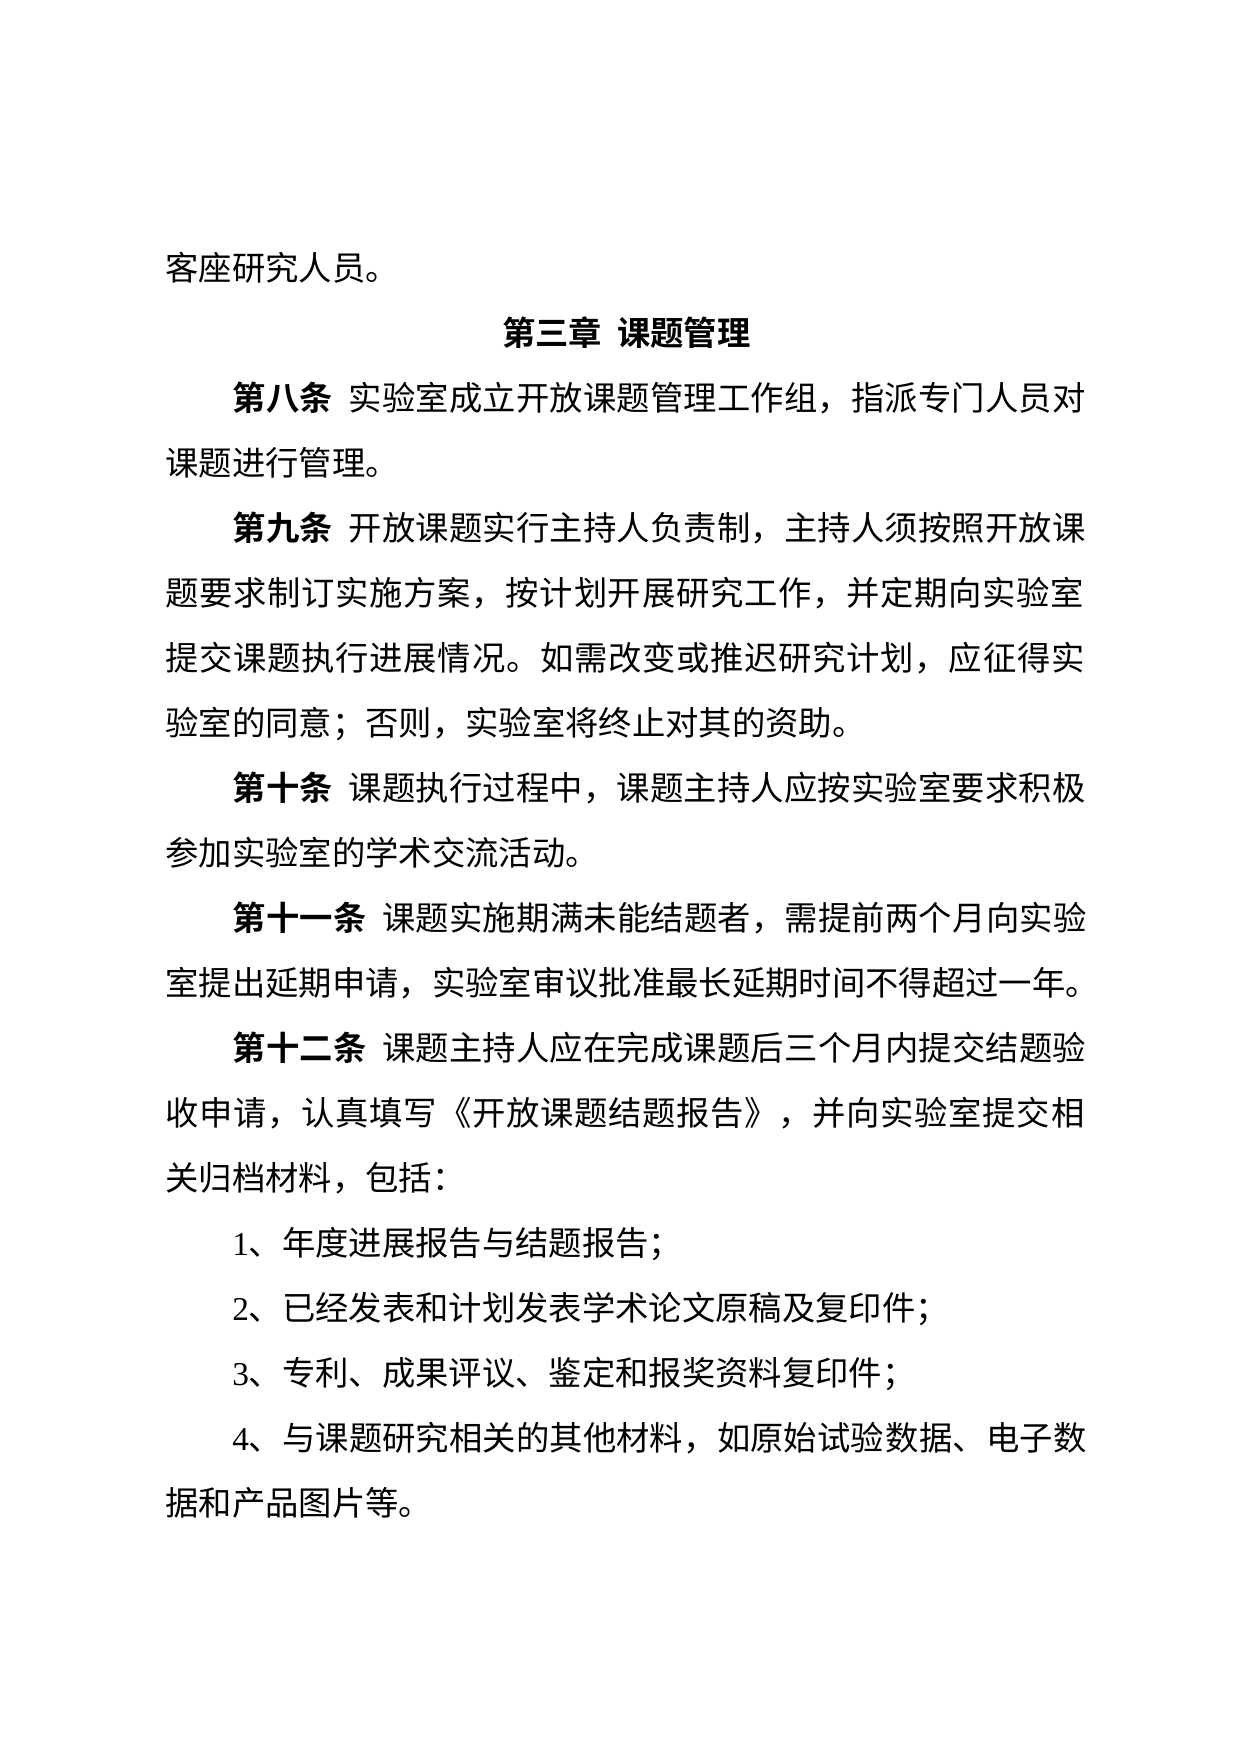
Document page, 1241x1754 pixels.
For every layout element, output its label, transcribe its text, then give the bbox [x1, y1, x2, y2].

text 2、已经发表和计划发表学术论文原稿及复印件； [165, 1273, 1087, 1338]
text 第三章 课题管理 [165, 298, 1087, 363]
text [165, 233, 1087, 298]
text 第八条 实验室成立开放课题管理工作组，指派专门人员对课题进行管理。 [165, 363, 1087, 493]
text 第十一条 课题实施期满未能结题者，需提前两个月向实验室提出延期申请，实验室审议批准最长延期时间不得超过一年。 [165, 883, 1087, 1013]
text 3、专利、成果评议、鉴定和报奖资料复印件； [165, 1338, 1087, 1403]
text 第十二条 课题主持人应在完成课题后三个月内提交结题验收申请，认真填写《开放课题结题报告》，并向实验室提交相关归档材料，包括： [165, 1013, 1087, 1208]
text 第十条 课题执行过程中，课题主持人应按实验室要求积极参加实验室的学术交流活动。 [165, 753, 1087, 883]
text 第九条 开放课题实行主持人负责制，主持人须按照开放课题要求制订实施方案，按计划开展研究工作，并定期向实验室提交课题执行进展情况。如需改变或推迟研究计划，应征得实验室的同意；否则，实验室将终止对其的资助。 [165, 493, 1087, 753]
text 4、与课题研究相关的其他材料，如原始试验数据、电子数据和产品图片等。 [165, 1403, 1087, 1533]
text 1、年度进展报告与结题报告； [165, 1208, 1087, 1273]
